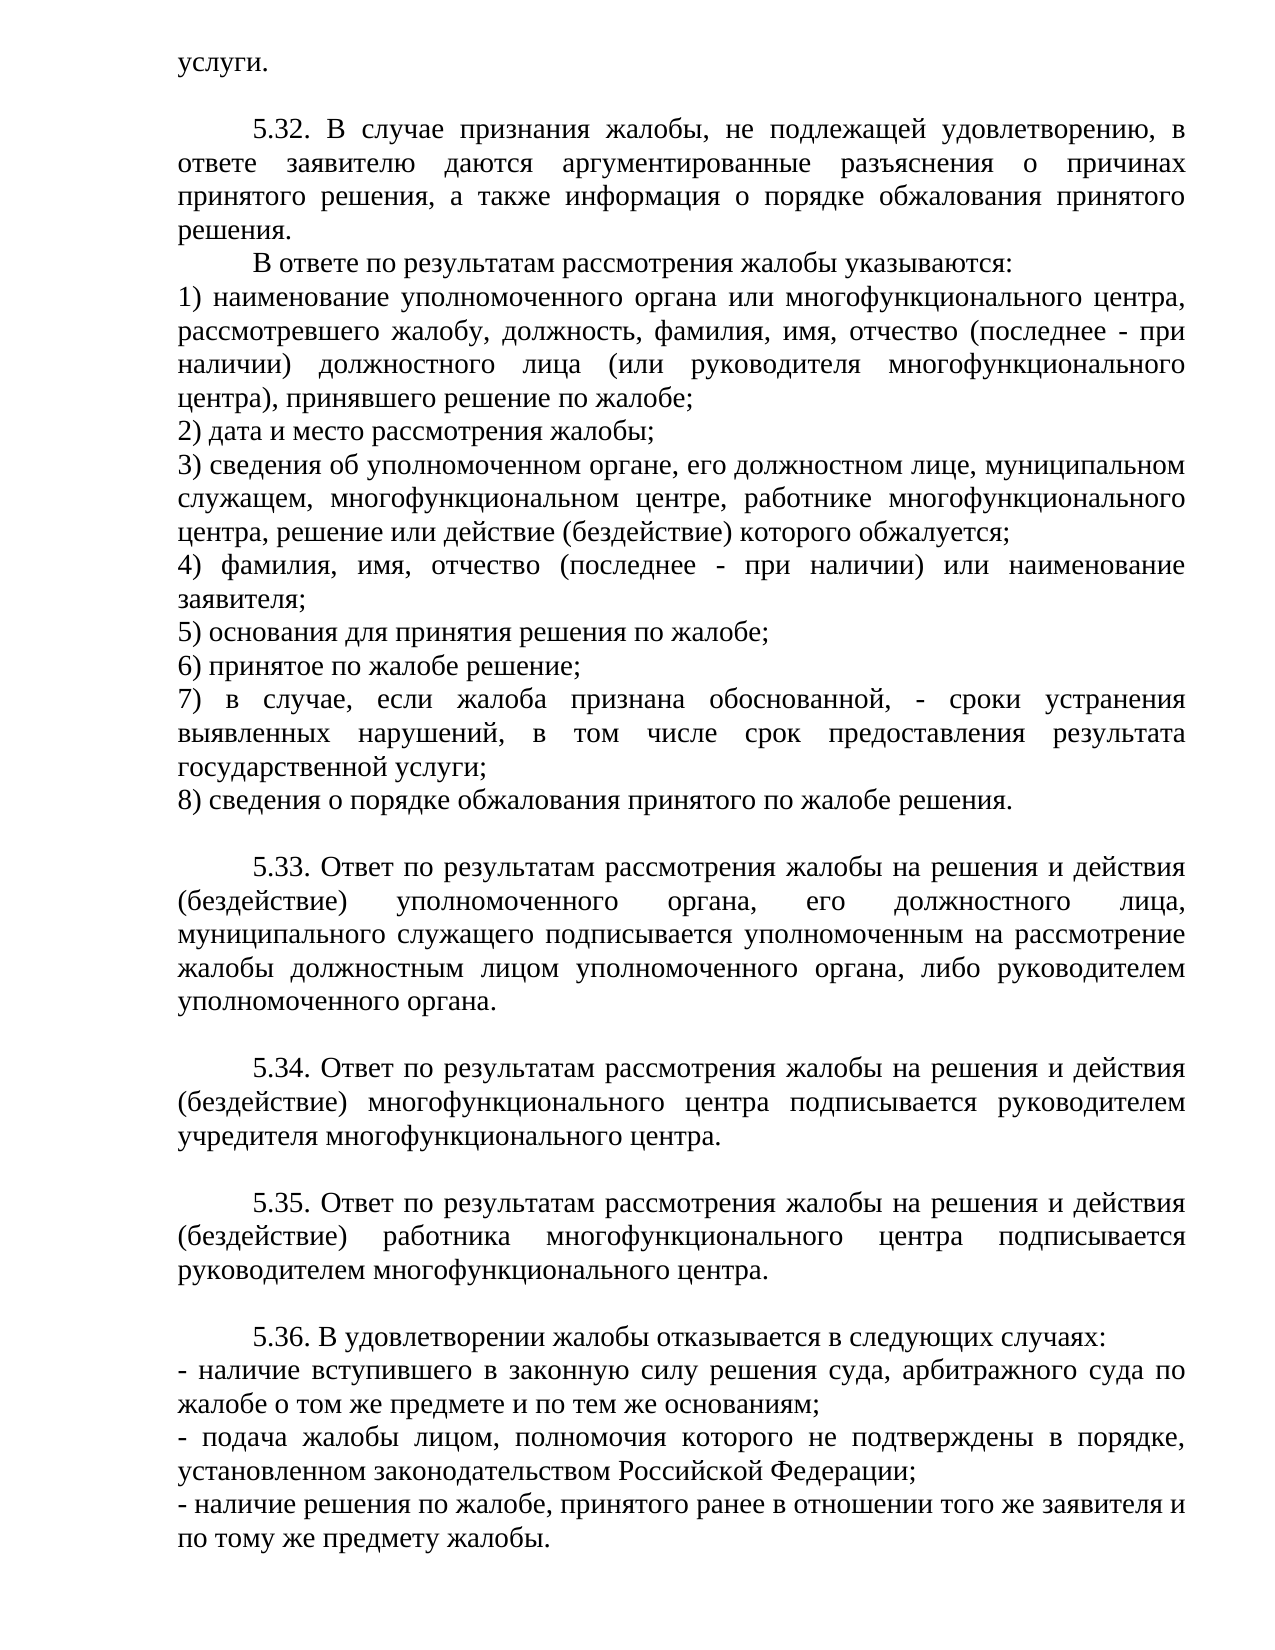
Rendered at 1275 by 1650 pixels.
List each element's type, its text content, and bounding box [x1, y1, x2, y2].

text 6) принятое по жалобе решение; [177, 648, 1186, 682]
text 5.33. Ответ по результатам рассмотрения жалобы на решения и действия (бездействие) уполномоченного органа, его должностного лица, муниципального служащего подписывается уполномоченным на рассмотрение жалобы должностным лицом уполномоченного органа, либо руководителем уполномоченного органа. [177, 849, 1186, 1017]
text - подача жалобы лицом, полномочия которого не подтверждены в порядке, установленном законодательством Российской Федерации; [177, 1419, 1186, 1487]
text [177, 44, 1186, 78]
text - наличие решения по жалобе, принятого ранее в отношении того же заявителя и по тому же предмету жалобы. [177, 1487, 1186, 1554]
text 5.35. Ответ по результатам рассмотрения жалобы на решения и действия (бездействие) работника многофункционального центра подписывается руководителем многофункционального центра. [177, 1185, 1186, 1285]
text - наличие вступившего в законную силу решения суда, арбитражного суда по жалобе о том же предмете и по тем же основаниям; [177, 1352, 1186, 1419]
text 2) дата и место рассмотрения жалобы; [177, 413, 1186, 447]
text 4) фамилия, имя, отчество (последнее - при наличии) или наименование заявителя; [177, 547, 1186, 614]
text 5) основания для принятия решения по жалобе; [177, 614, 1186, 648]
text 5.34. Ответ по результатам рассмотрения жалобы на решения и действия (бездействие) многофункционального центра подписывается руководителем учредителя многофункционального центра. [177, 1051, 1186, 1151]
text 3) сведения об уполномоченном органе, его должностном лице, муниципальном служащем, многофункциональном центре, работнике многофункционального центра, решение или действие (бездействие) которого обжалуется; [177, 447, 1186, 547]
text 5.32. В случае признания жалобы, не подлежащей удовлетворению, в ответе заявителю даются аргументированные разъяснения о причинах принятого решения, а также информация о порядке обжалования принятого решения. [177, 111, 1186, 246]
text 1) наименование уполномоченного органа или многофункционального центра, рассмотревшего жалобу, должность, фамилия, имя, отчество (последнее - при наличии) должностного лица (или руководителя многофункционального центра), принявшего решение по жалобе; [177, 279, 1186, 413]
text 5.36. В удовлетворении жалобы отказывается в следующих случаях: [177, 1319, 1186, 1352]
text В ответе по результатам рассмотрения жалобы указываются: [177, 246, 1186, 279]
text 8) сведения о порядке обжалования принятого по жалобе решения. [177, 782, 1186, 816]
text 7) в случае, если жалоба признана обоснованной, - сроки устранения выявленных нарушений, в том числе срок предоставления результата государственной услуги; [177, 682, 1186, 782]
